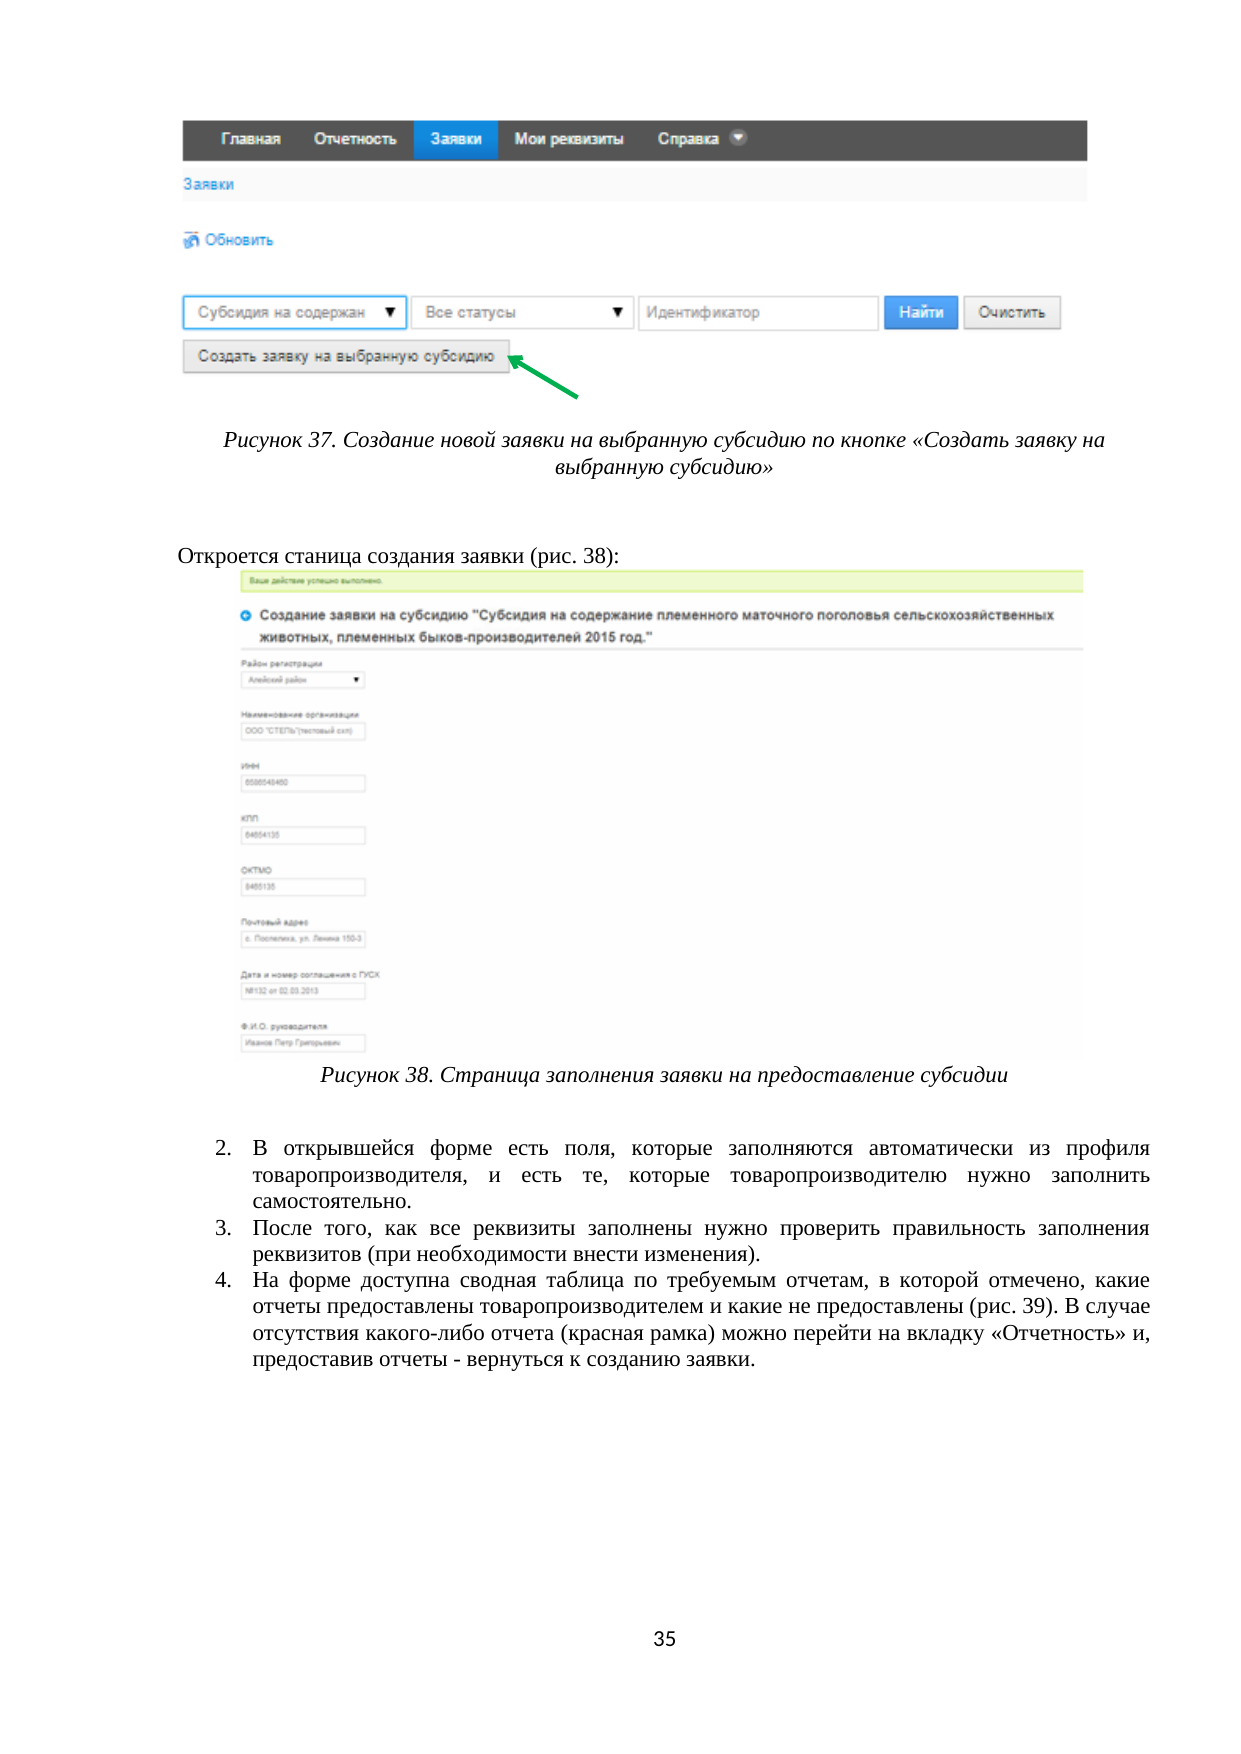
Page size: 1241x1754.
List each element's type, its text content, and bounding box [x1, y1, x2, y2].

text Рисунок 37. Создание новой заявки на выбранную субсидию по кнопке «Создать заявку на выбранную субсидию» [177, 426, 1152, 479]
list После того, как все реквизиты заполнены нужно проверить правильность заполнения реквизитов (при необходимости внести изменения). [215, 1213, 1152, 1266]
picture [233, 568, 1084, 1061]
list На форме доступна сводная таблица по требуемым отчетам, в которой отмечено, какие отчеты предоставлены товаропроизводителем и какие не предоставлены (рис. 39). В случае отсутствия какого-либо отчета (красная рамка) можно перейти на вкладку «Отчетность» и, предоставив отчеты - вернуться к созданию заявки. [215, 1266, 1152, 1372]
text Откроется станица создания заявки (рис. 38): [177, 542, 1152, 569]
text Рисунок 38. Страница заполнения заявки на предоставление субсидии [177, 1061, 1152, 1087]
picture [177, 118, 1088, 402]
list В открывшейся форме есть поля, которые заполняются автоматически из профиля товаропроизводителя, и есть те, которые товаропроизводителю нужно заполнить самостоятельно. [215, 1134, 1152, 1213]
